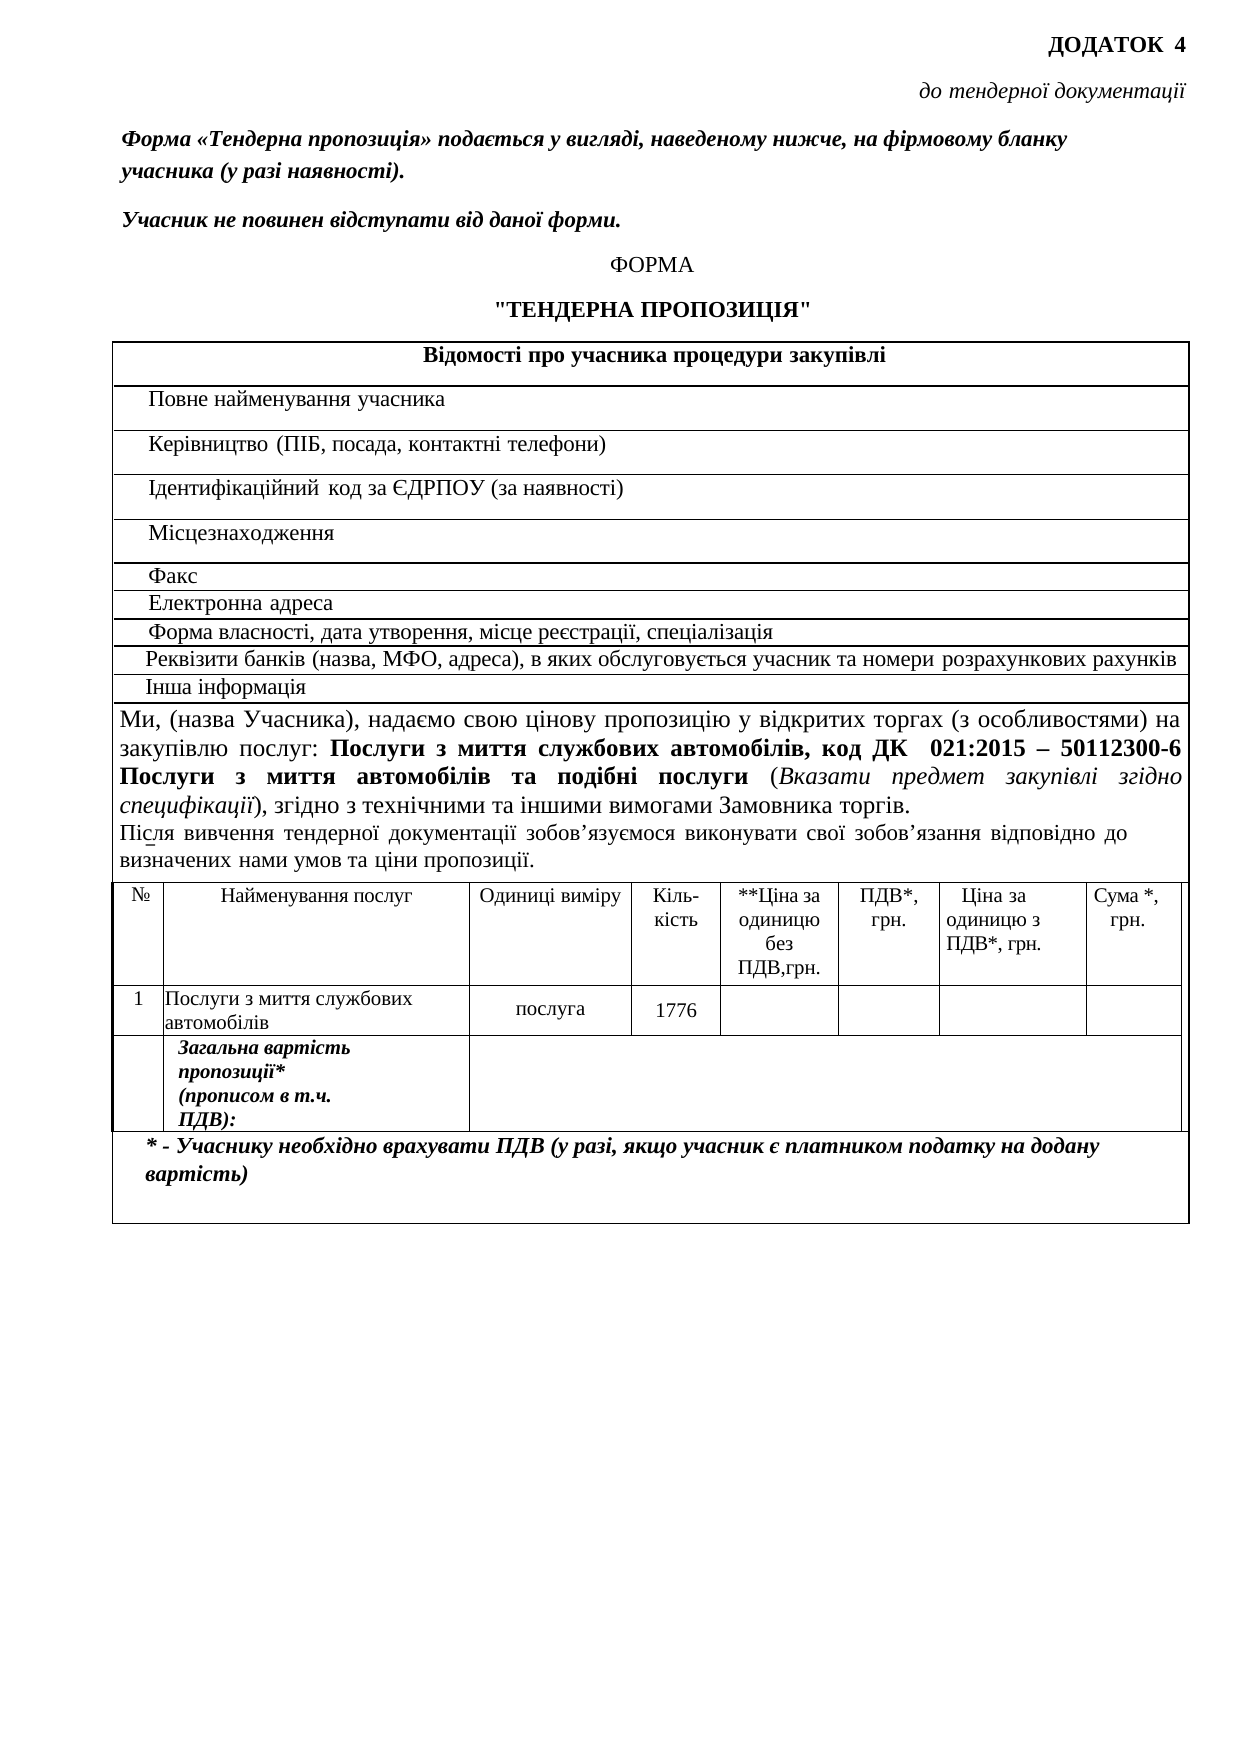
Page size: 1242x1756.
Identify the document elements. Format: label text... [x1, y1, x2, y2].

table_cell 1 [114, 986, 163, 1035]
table_cell Ми, (назва Учасника), надаємо свою цінову пропозицію у відкритих торгах (з особливостями) на закупівлю послуг: Послуги з миття службових автомобілів, код ДК 021:2015 – 50112300-6 Послуги з миття автомобілів та подібні послуги (Вказати предмет закупівлі згідно специфікації), згідно з технічними та іншими вимогами Замовника торгів. Після вивчення тендерної документації зобов’язуємося виконувати свої зобов’язання відповідно до визначених нами умов та ціни пропозиції. [113, 703, 1188, 882]
table_cell Сума *, грн. [1087, 883, 1181, 985]
table_cell Одиниці виміру [470, 883, 631, 985]
table_cell Електронна адреса [113, 591, 1188, 618]
table_cell Ціна за одиницю з ПДВ*, грн. [940, 883, 1086, 985]
table_cell Форма власності, дата утворення, місце реєстрації, спеціалізація [113, 619, 1188, 645]
text ФОРМА [491, 251, 813, 277]
table_header Відомості про учасника процедури закупівлі [113, 343, 1188, 385]
table_cell Загальна вартість пропозиції* (прописом в т.ч. ПДВ): [164, 1036, 469, 1131]
table_cell Послуги з миття службових автомобілів [164, 986, 469, 1035]
table_cell Факс [113, 563, 1188, 589]
table_cell [470, 1036, 1181, 1131]
subtitle "ТЕНДЕРНА ПРОПОЗИЦІЯ" [492, 296, 813, 322]
table_cell * - Учаснику необхідно врахувати ПДВ (у разі, якщо учасник є платником податку на додану вартість) [113, 1132, 1188, 1223]
table_cell [1182, 883, 1188, 985]
table_cell Інша інформація [113, 675, 1188, 702]
table_cell **Ціна за одиницю без ПДВ,грн. [721, 883, 838, 985]
table_cell Найменування послуг [164, 883, 469, 985]
text до тендерної документації [100, 77, 1185, 103]
table_cell Ідентифікаційний код за ЄДРПОУ (за наявності) [113, 475, 1188, 519]
table_cell Кіль-кість [632, 883, 720, 985]
table_cell Повне найменування учасника [113, 386, 1188, 430]
table_cell Місцезнаходження [113, 520, 1188, 562]
table_cell [1087, 986, 1181, 1035]
subtitle ДОДАТОК 4 [100, 31, 1186, 57]
table_cell [1182, 1035, 1188, 1131]
table_cell [839, 986, 939, 1035]
table_cell ПДВ*, грн. [839, 883, 939, 985]
table_cell № [114, 883, 163, 985]
text Форма «Тендерна пропозиція» подається у вигляді, наведеному нижче, на фірмовому бланку учасника (у разі наявності). [121, 125, 1145, 183]
table_cell [721, 986, 838, 1035]
table_cell [114, 1036, 163, 1131]
table_cell Реквізити банків (назва, МФО, адреса), в яких обслуговується учасник та номери розрахункових рахунків [113, 646, 1188, 674]
table_cell Керівництво (ПІБ, посада, контактні телефони) [113, 431, 1188, 474]
text Учасник не повинен відступати від даної форми. [121, 206, 1196, 232]
table_cell послуга [470, 986, 631, 1035]
table_cell [1182, 985, 1188, 1035]
table_cell 1776 [632, 986, 720, 1035]
table_cell [940, 986, 1086, 1035]
